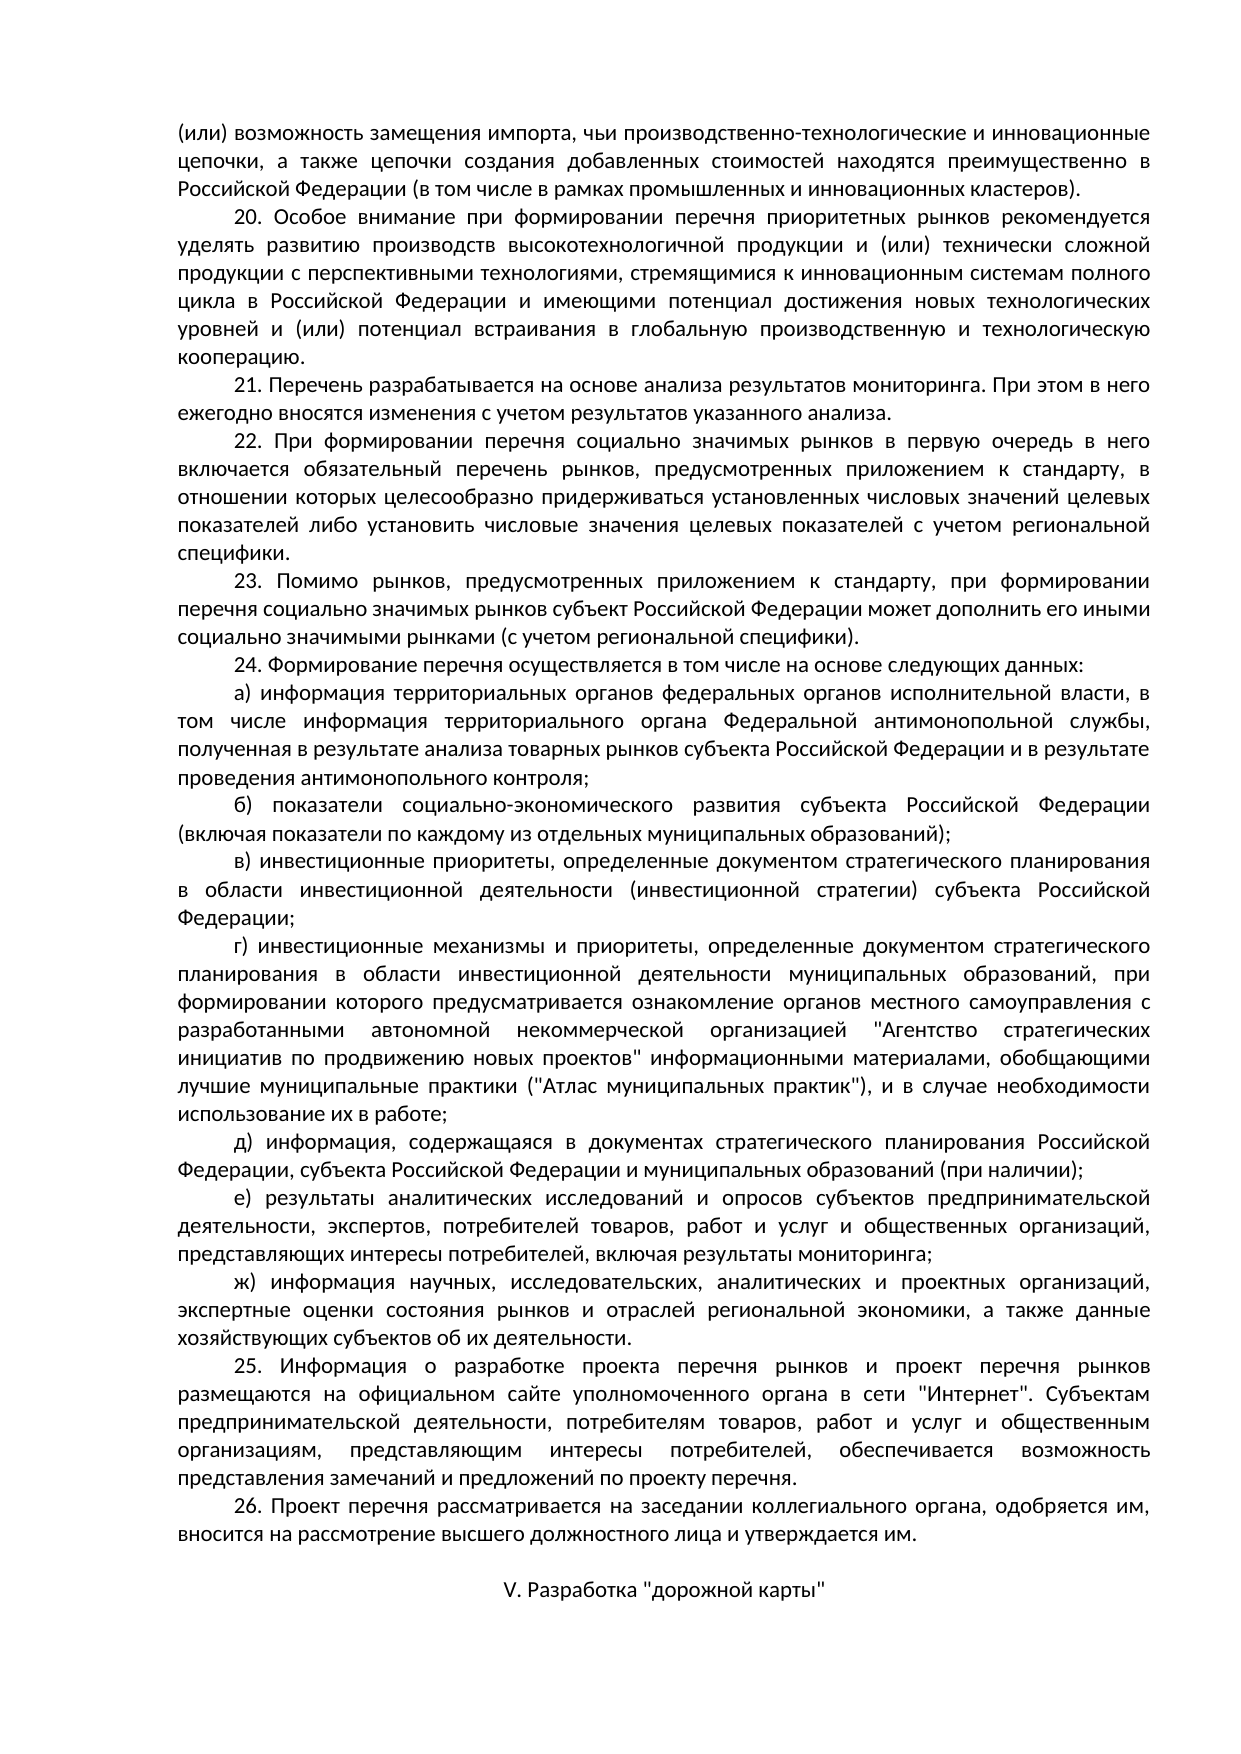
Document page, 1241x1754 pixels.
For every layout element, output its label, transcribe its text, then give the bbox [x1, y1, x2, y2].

text 23. Помимо рынков, предусмотренных приложением к стандарту, при формировании перечня социально значимых рынков субъект Российской Федерации может дополнить его иными социально значимыми рынками (с учетом региональной специфики). [177, 566, 1152, 651]
text в) инвестиционные приоритеты, определенные документом стратегического планирования в области инвестиционной деятельности (инвестиционной стратегии) субъекта Российской Федерации; [177, 847, 1152, 931]
text д) информация, содержащаяся в документах стратегического планирования Российской Федерации, субъекта Российской Федерации и муниципальных образований (при наличии); [177, 1127, 1152, 1183]
text г) инвестиционные механизмы и приоритеты, определенные документом стратегического планирования в области инвестиционной деятельности муниципальных образований, при формировании которого предусматривается ознакомление органов местного самоуправления с разработанными автономной некоммерческой организацией "Агентство стратегических инициатив по продвижению новых проектов" информационными материалами, обобщающими лучшие муниципальные практики ("Атлас муниципальных практик"), и в случае необходимости использование их в работе; [177, 931, 1152, 1127]
text 24. Формирование перечня осуществляется в том числе на основе следующих данных: [177, 651, 1152, 678]
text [177, 118, 1152, 202]
text V. Разработка "дорожной карты" [177, 1575, 1152, 1603]
text ж) информация научных, исследовательских, аналитических и проектных организаций, экспертные оценки состояния рынков и отраслей региональной экономики, а также данные хозяйствующих субъектов об их деятельности. [177, 1267, 1152, 1351]
text е) результаты аналитических исследований и опросов субъектов предпринимательской деятельности, экспертов, потребителей товаров, работ и услуг и общественных организаций, представляющих интересы потребителей, включая результаты мониторинга; [177, 1183, 1152, 1267]
text б) показатели социально-экономического развития субъекта Российской Федерации (включая показатели по каждому из отдельных муниципальных образований); [177, 791, 1152, 847]
text 22. При формировании перечня социально значимых рынков в первую очередь в него включается обязательный перечень рынков, предусмотренных приложением к стандарту, в отношении которых целесообразно придерживаться установленных числовых значений целевых показателей либо установить числовые значения целевых показателей с учетом региональной специфики. [177, 426, 1152, 566]
text 25. Информация о разработке проекта перечня рынков и проект перечня рынков размещаются на официальном сайте уполномоченного органа в сети "Интернет". Субъектам предпринимательской деятельности, потребителям товаров, работ и услуг и общественным организациям, представляющим интересы потребителей, обеспечивается возможность представления замечаний и предложений по проекту перечня. [177, 1351, 1152, 1491]
text 26. Проект перечня рассматривается на заседании коллегиального органа, одобряется им, вносится на рассмотрение высшего должностного лица и утверждается им. [177, 1491, 1152, 1547]
text 21. Перечень разрабатывается на основе анализа результатов мониторинга. При этом в него ежегодно вносятся изменения с учетом результатов указанного анализа. [177, 370, 1152, 426]
text а) информация территориальных органов федеральных органов исполнительной власти, в том числе информация территориального органа Федеральной антимонопольной службы, полученная в результате анализа товарных рынков субъекта Российской Федерации и в результате проведения антимонопольного контроля; [177, 678, 1152, 791]
text 20. Особое внимание при формировании перечня приоритетных рынков рекомендуется уделять развитию производств высокотехнологичной продукции и (или) технически сложной продукции с перспективными технологиями, стремящимися к инновационным системам полного цикла в Российской Федерации и имеющими потенциал достижения новых технологических уровней и (или) потенциал встраивания в глобальную производственную и технологическую кооперацию. [177, 202, 1152, 370]
